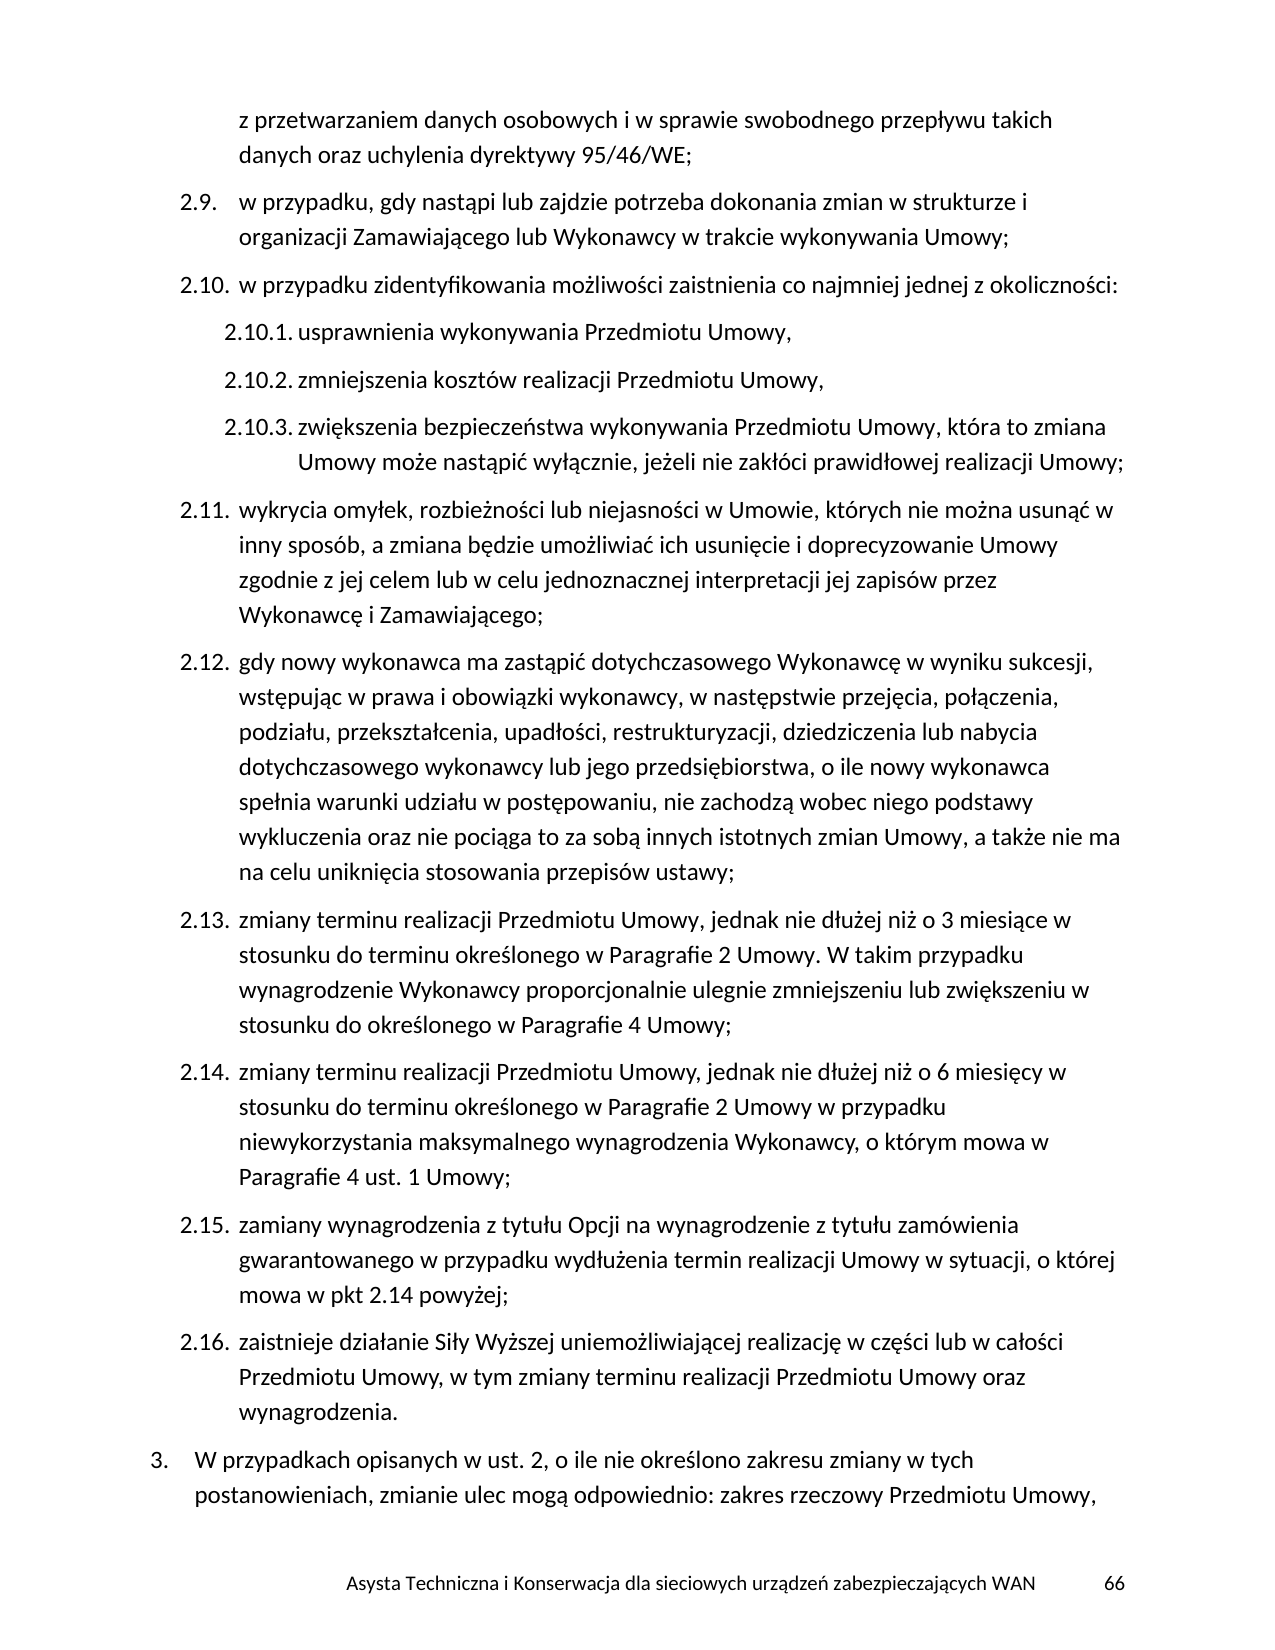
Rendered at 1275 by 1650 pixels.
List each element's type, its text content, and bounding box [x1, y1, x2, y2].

list zmiany terminu realizacji Przedmiotu Umowy, jednak nie dłużej niż o 6 miesięcy w stosunku do terminu określonego w Paragrafie 2 Umowy w przypadku niewykorzystania maksymalnego wynagrodzenia Wykonawcy, o którym mowa w Paragrafie 4 ust. 1 Umowy; [179, 1056, 1125, 1192]
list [179, 104, 1125, 169]
list zmniejszenia kosztów realizacji Przedmiotu Umowy, [224, 364, 1125, 394]
list zwiększenia bezpieczeństwa wykonywania Przedmiotu Umowy, która to zmiana Umowy może nastąpić wyłącznie, jeżeli nie zakłóci prawidłowej realizacji Umowy; [224, 411, 1125, 477]
list w przypadku zidentyfikowania możliwości zaistnienia co najmniej jednej z okoliczności: [179, 269, 1125, 299]
list usprawnienia wykonywania Przedmiotu Umowy, [224, 316, 1125, 347]
list zaistnieje działanie Siły Wyższej uniemożliwiającej realizację w części lub w całości Przedmiotu Umowy, w tym zmiany terminu realizacji Przedmiotu Umowy oraz wynagrodzenia. [179, 1326, 1125, 1427]
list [150, 1444, 1125, 1509]
list w przypadku, gdy nastąpi lub zajdzie potrzeba dokonania zmian w strukturze i organizacji Zamawiającego lub Wykonawcy w trakcie wykonywania Umowy; [179, 186, 1125, 252]
list zmiany terminu realizacji Przedmiotu Umowy, jednak nie dłużej niż o 3 miesiące w stosunku do terminu określonego w Paragrafie 2 Umowy. W takim przypadku wynagrodzenie Wykonawcy proporcjonalnie ulegnie zmniejszeniu lub zwiększeniu w stosunku do określonego w Paragrafie 4 Umowy; [179, 904, 1125, 1039]
list wykrycia omyłek, rozbieżności lub niejasności w Umowie, których nie można usunąć w inny sposób, a zmiana będzie umożliwiać ich usunięcie i doprecyzowanie Umowy zgodnie z jej celem lub w celu jednoznacznej interpretacji jej zapisów przez Wykonawcę i Zamawiającego; [179, 494, 1125, 629]
list gdy nowy wykonawca ma zastąpić dotychczasowego Wykonawcę w wyniku sukcesji, wstępując w prawa i obowiązki wykonawcy, w następstwie przejęcia, połączenia, podziału, przekształcenia, upadłości, restrukturyzacji, dziedziczenia lub nabycia dotychczasowego wykonawcy lub jego przedsiębiorstwa, o ile nowy wykonawca spełnia warunki udziału w postępowaniu, nie zachodzą wobec niego podstawy wykluczenia oraz nie pociąga to za sobą innych istotnych zmian Umowy, a także nie ma na celu uniknięcia stosowania przepisów ustawy; [179, 646, 1125, 887]
list zamiany wynagrodzenia z tytułu Opcji na wynagrodzenie z tytułu zamówienia gwarantowanego w przypadku wydłużenia termin realizacji Umowy w sytuacji, o której mowa w pkt 2.14 powyżej; [179, 1209, 1125, 1309]
